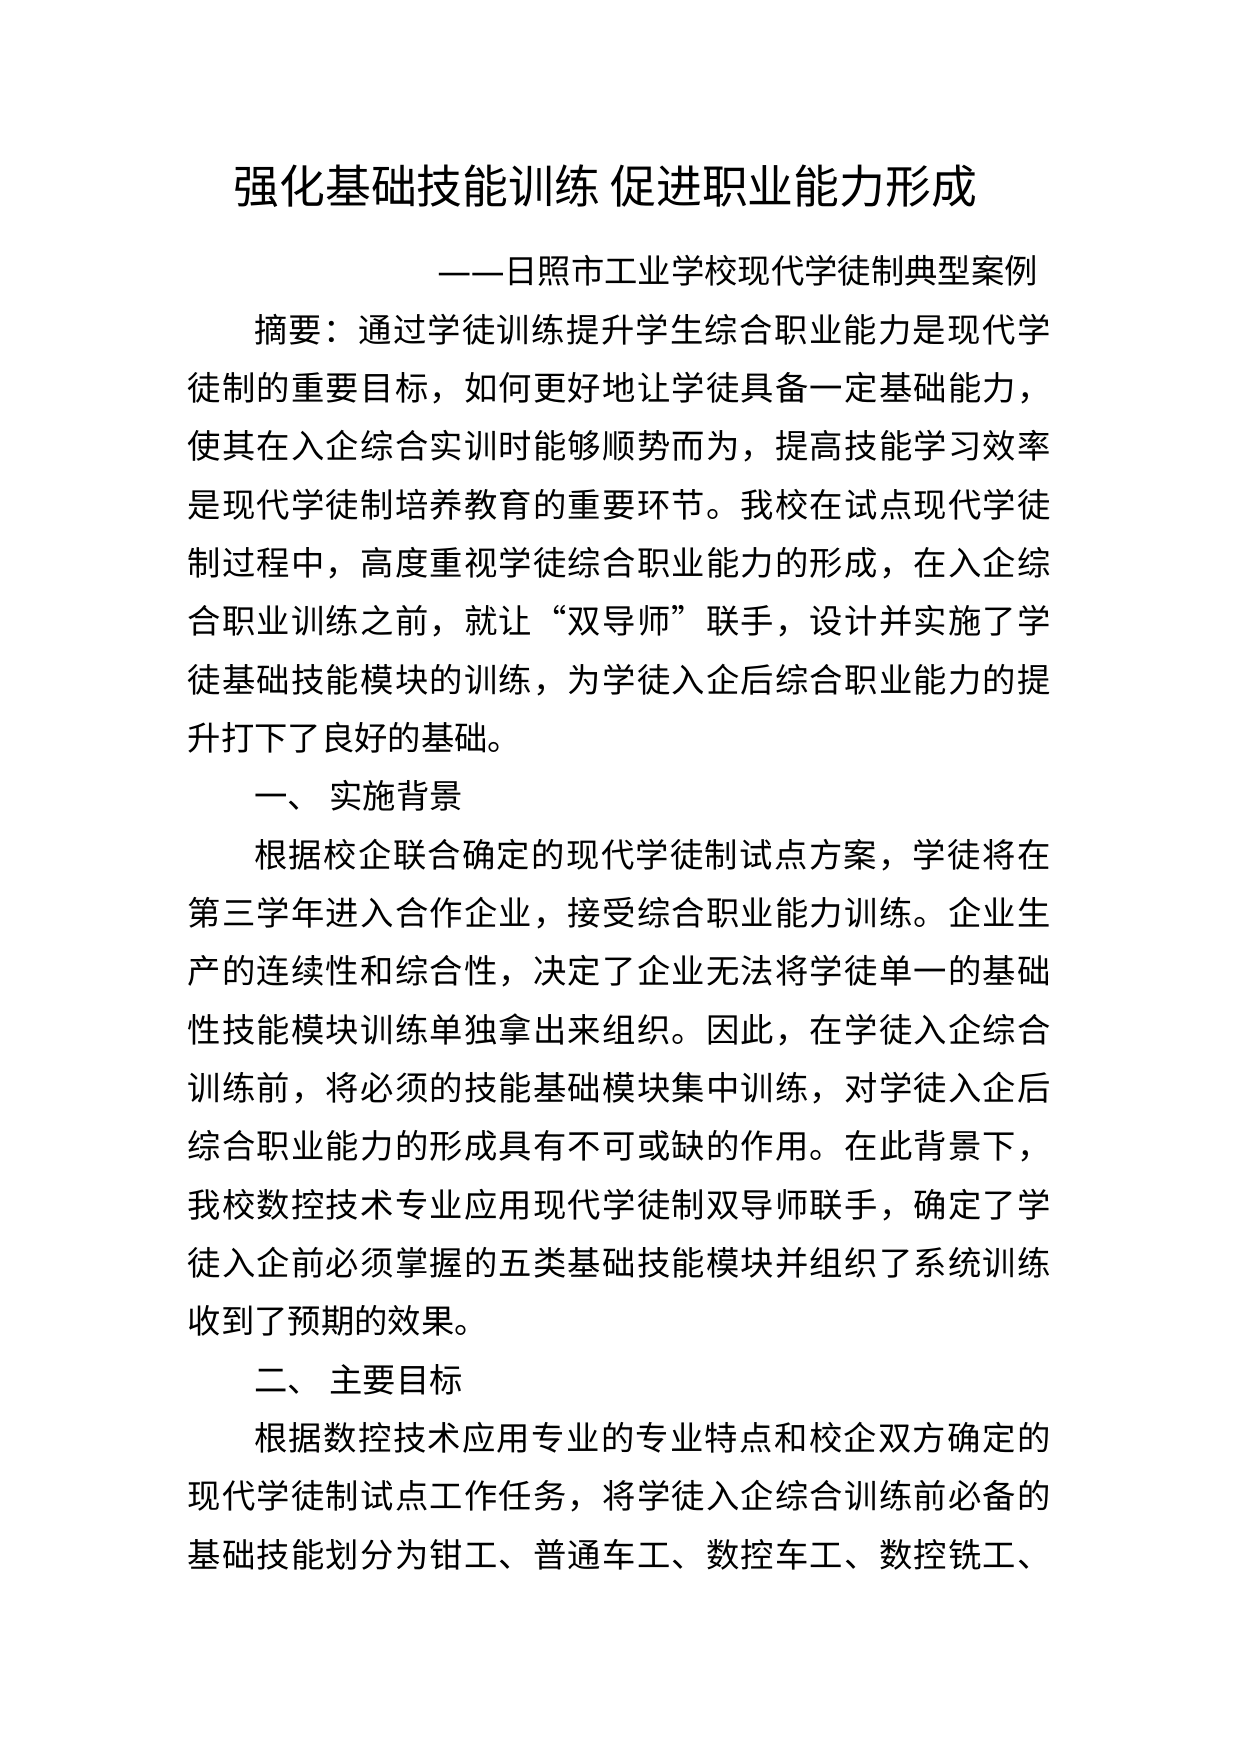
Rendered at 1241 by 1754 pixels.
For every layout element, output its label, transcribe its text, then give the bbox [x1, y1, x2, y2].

text 根据校企联合确定的现代学徒制试点方案，学徒将在第三学年进入合作企业，接受综合职业能力训练。企业生产的连续性和综合性，决定了企业无法将学徒单一的基础性技能模块训练单独拿出来组织。因此，在学徒入企综合训练前，将必须的技能基础模块集中训练，对学徒入企后综合职业能力的形成具有不可或缺的作用。在此背景下，我校数控技术专业应用现代学徒制双导师联手，确定了学徒入企前必须掌握的五类基础技能模块并组织了系统训练，收到了预期的效果。 [187, 821, 1053, 1346]
list 主要目标 [254, 1346, 1053, 1404]
text 摘要：通过学徒训练提升学生综合职业能力是现代学徒制的重要目标，如何更好地让学徒具备一定基础能力，使其在入企综合实训时能够顺势而为，提高技能学习效率，是现代学徒制培养教育的重要环节。我校在试点现代学徒制过程中，高度重视学徒综合职业能力的形成，在入企综合职业训练之前，就让“双导师”联手，设计并实施了学徒基础技能模块的训练，为学徒入企后综合职业能力的提升打下了良好的基础。 [187, 296, 1053, 762]
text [187, 1404, 1053, 1579]
text 强化基础技能训练 促进职业能力形成 [187, 150, 1053, 216]
text ——日照市工业学校现代学徒制典型案例 [187, 237, 1053, 296]
list 实施背景 [254, 762, 1053, 821]
